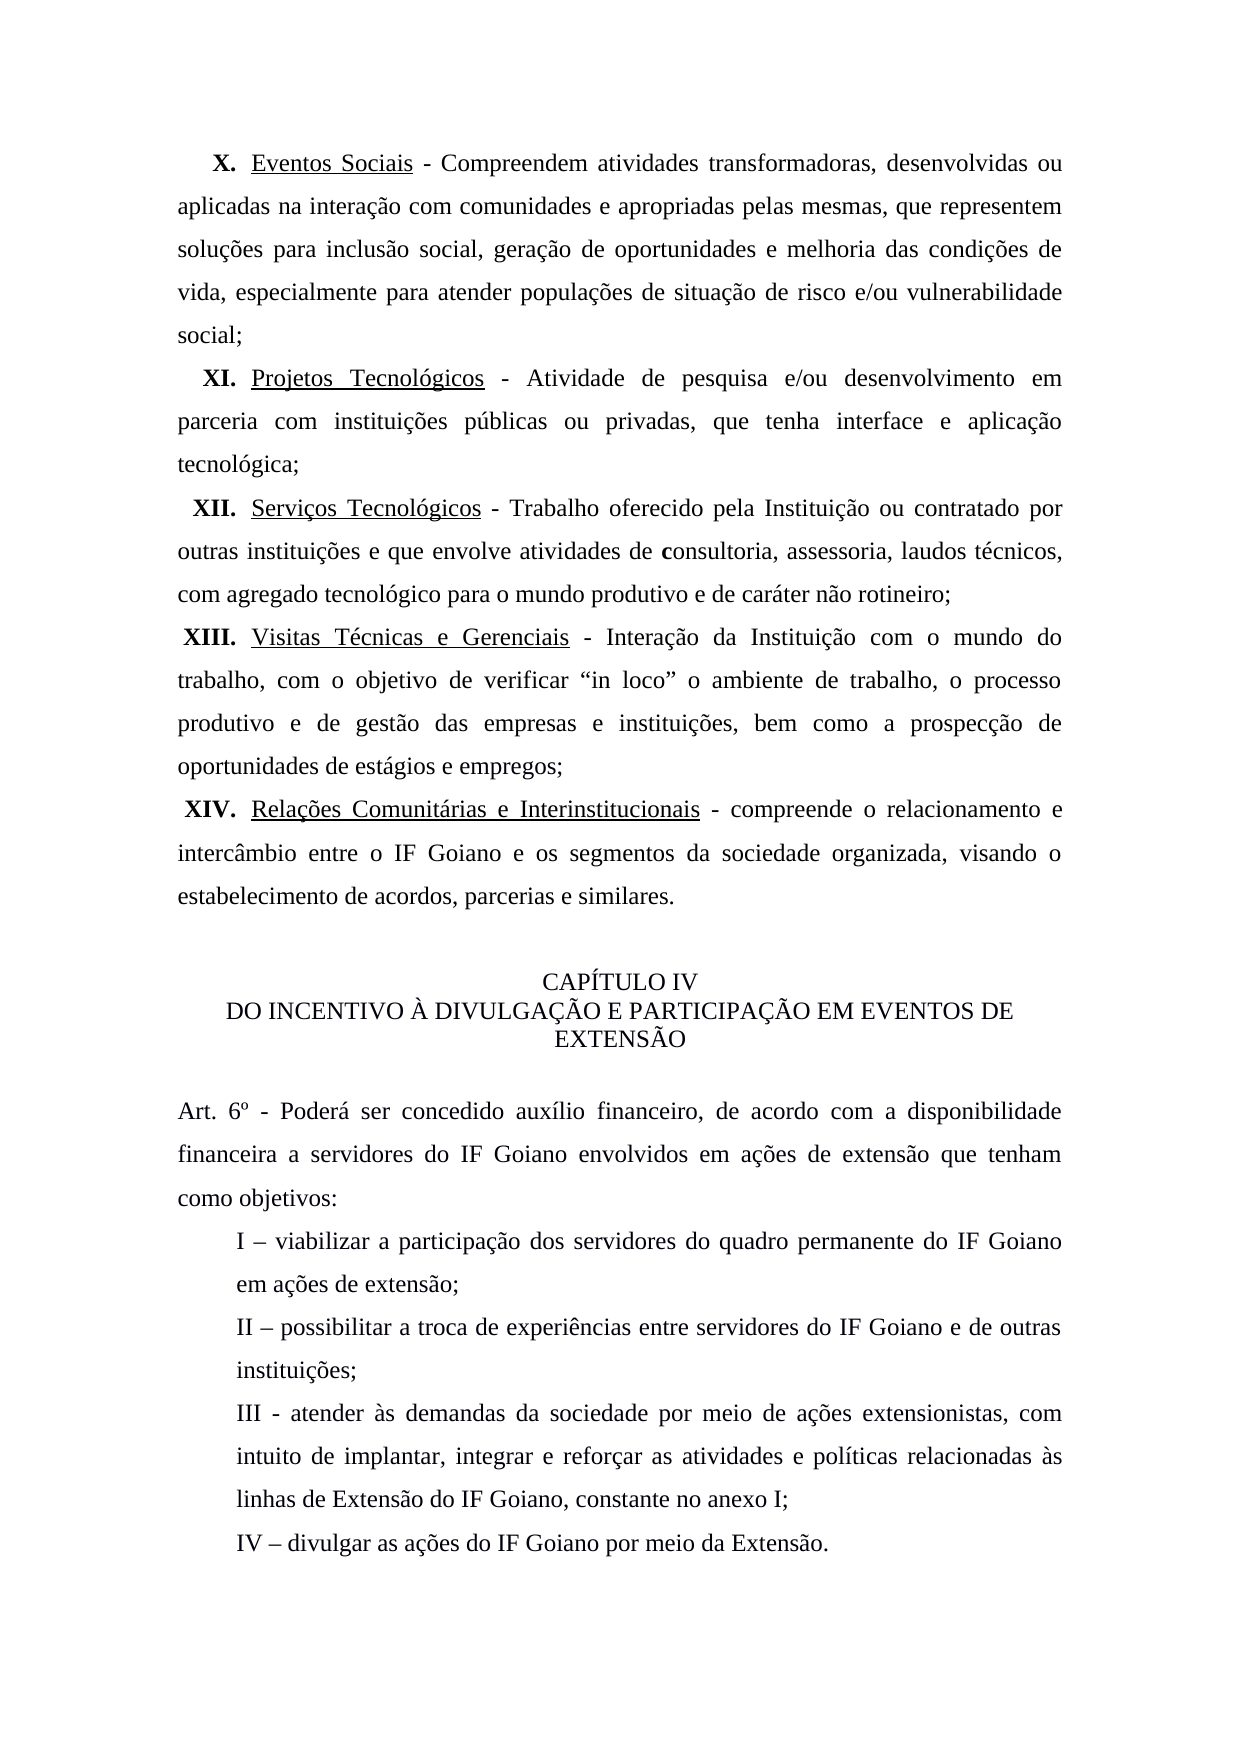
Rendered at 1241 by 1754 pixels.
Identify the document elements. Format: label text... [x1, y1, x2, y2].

list Visitas Técnicas e Gerenciais - Interação da Instituição com o mundo do trabalho, com o objetivo de verificar “in loco” o ambiente de trabalho, o processo produtivo e de gestão das empresas e instituições, bem como a prospecção de oportunidades de estágios e empregos; [177, 622, 1063, 780]
list Relações Comunitárias e Interinstitucionais - compreende o relacionamento e intercâmbio entre o IF Goiano e os segmentos da sociedade organizada, visando o estabelecimento de acordos, parcerias e similares. [177, 794, 1063, 909]
text Art. 6º - Poderá ser concedido auxílio financeiro, de acordo com a disponibilidade financeira a servidores do IF Goiano envolvidos em ações de extensão que tenham como objetivos: [177, 1096, 1063, 1211]
list Serviços Tecnológicos - Trabalho oferecido pela Instituição ou contratado por outras instituições e que envolve atividades de consultoria, assessoria, laudos técnicos, com agregado tecnológico para o mundo produtivo e de caráter não rotineiro; [177, 493, 1063, 608]
text IV – divulgar as ações do IF Goiano por meio da Extensão. [236, 1528, 1063, 1556]
text I – viabilizar a participação dos servidores do quadro permanente do IF Goiano em ações de extensão; [236, 1226, 1063, 1298]
text DO INCENTIVO À DIVULGAÇÃO E PARTICIPAÇÃO EM EVENTOS DE EXTENSÃO [177, 996, 1063, 1053]
text III - atender às demandas da sociedade por meio de ações extensionistas, com intuito de implantar, integrar e reforçar as atividades e políticas relacionadas às linhas de Extensão do IF Goiano, constante no anexo I; [236, 1398, 1063, 1513]
text II – possibilitar a troca de experiências entre servidores do IF Goiano e de outras instituições; [236, 1312, 1063, 1384]
list Projetos Tecnológicos - Atividade de pesquisa e/ou desenvolvimento em parceria com instituições públicas ou privadas, que tenha interface e aplicação tecnológica; [177, 363, 1063, 478]
text CAPÍTULO IV [177, 967, 1063, 996]
list Eventos Sociais - Compreendem atividades transformadoras, desenvolvidas ou aplicadas na interação com comunidades e apropriadas pelas mesmas, que representem soluções para inclusão social, geração de oportunidades e melhoria das condições de vida, especialmente para atender populações de situação de risco e/ou vulnerabilidade social; [177, 148, 1063, 349]
